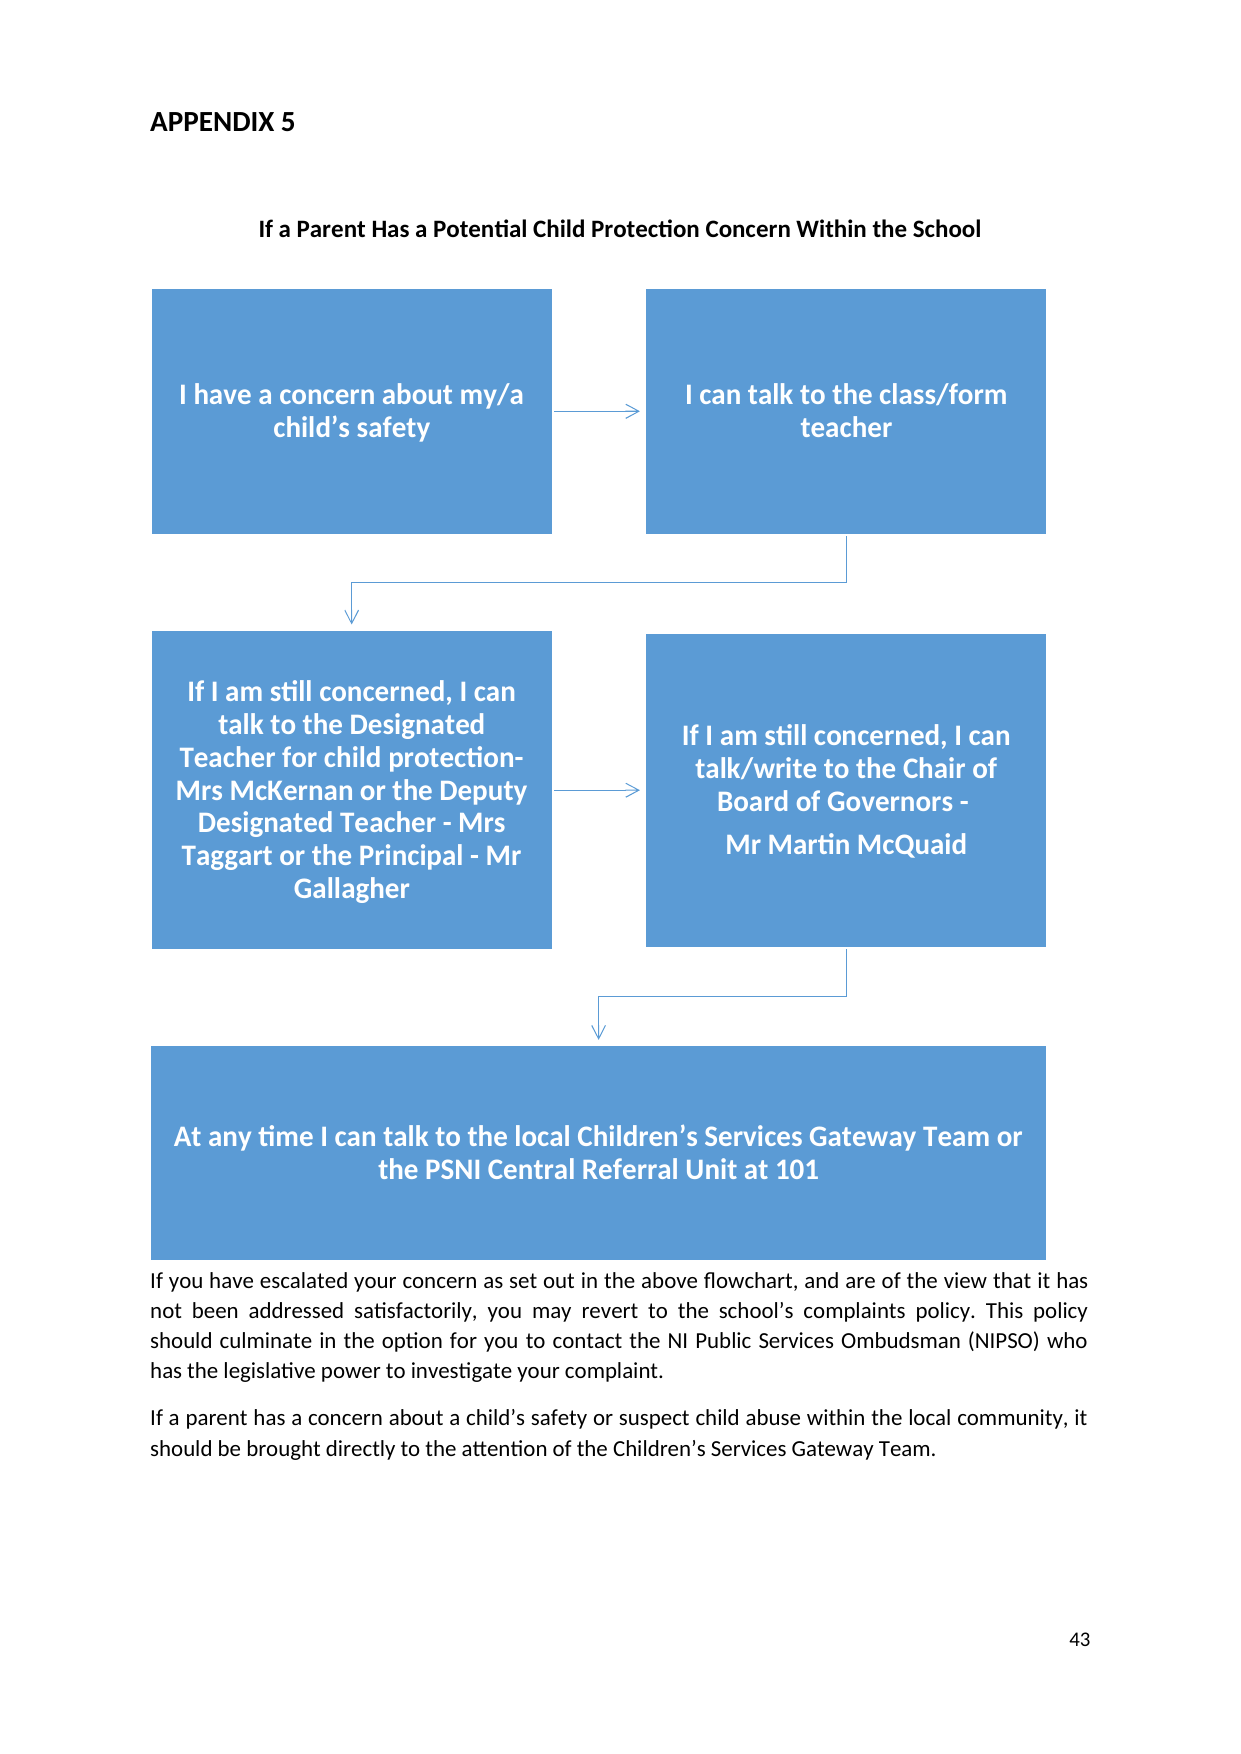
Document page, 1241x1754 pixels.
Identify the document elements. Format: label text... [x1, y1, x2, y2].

text APPENDIX 5 [150, 103, 1090, 139]
text If you have escalated your concern as set out in the above flowchart, and are of the view that it has not been addressed satisfactorily, you may revert to the school’s complaints policy. This policy should culminate in the option for you to contact the NI Public Services Ombudsman (NIPSO) who has the legislative power to investigate your complaint. [150, 1266, 1090, 1385]
text If a parent has a concern about a child’s safety or suspect child abuse within the local community, it should be brought directly to the attention of the Children’s Services Gateway Team. [150, 1403, 1090, 1462]
text If a Parent Has a Potential Child Protection Concern Within the School [150, 214, 1090, 244]
